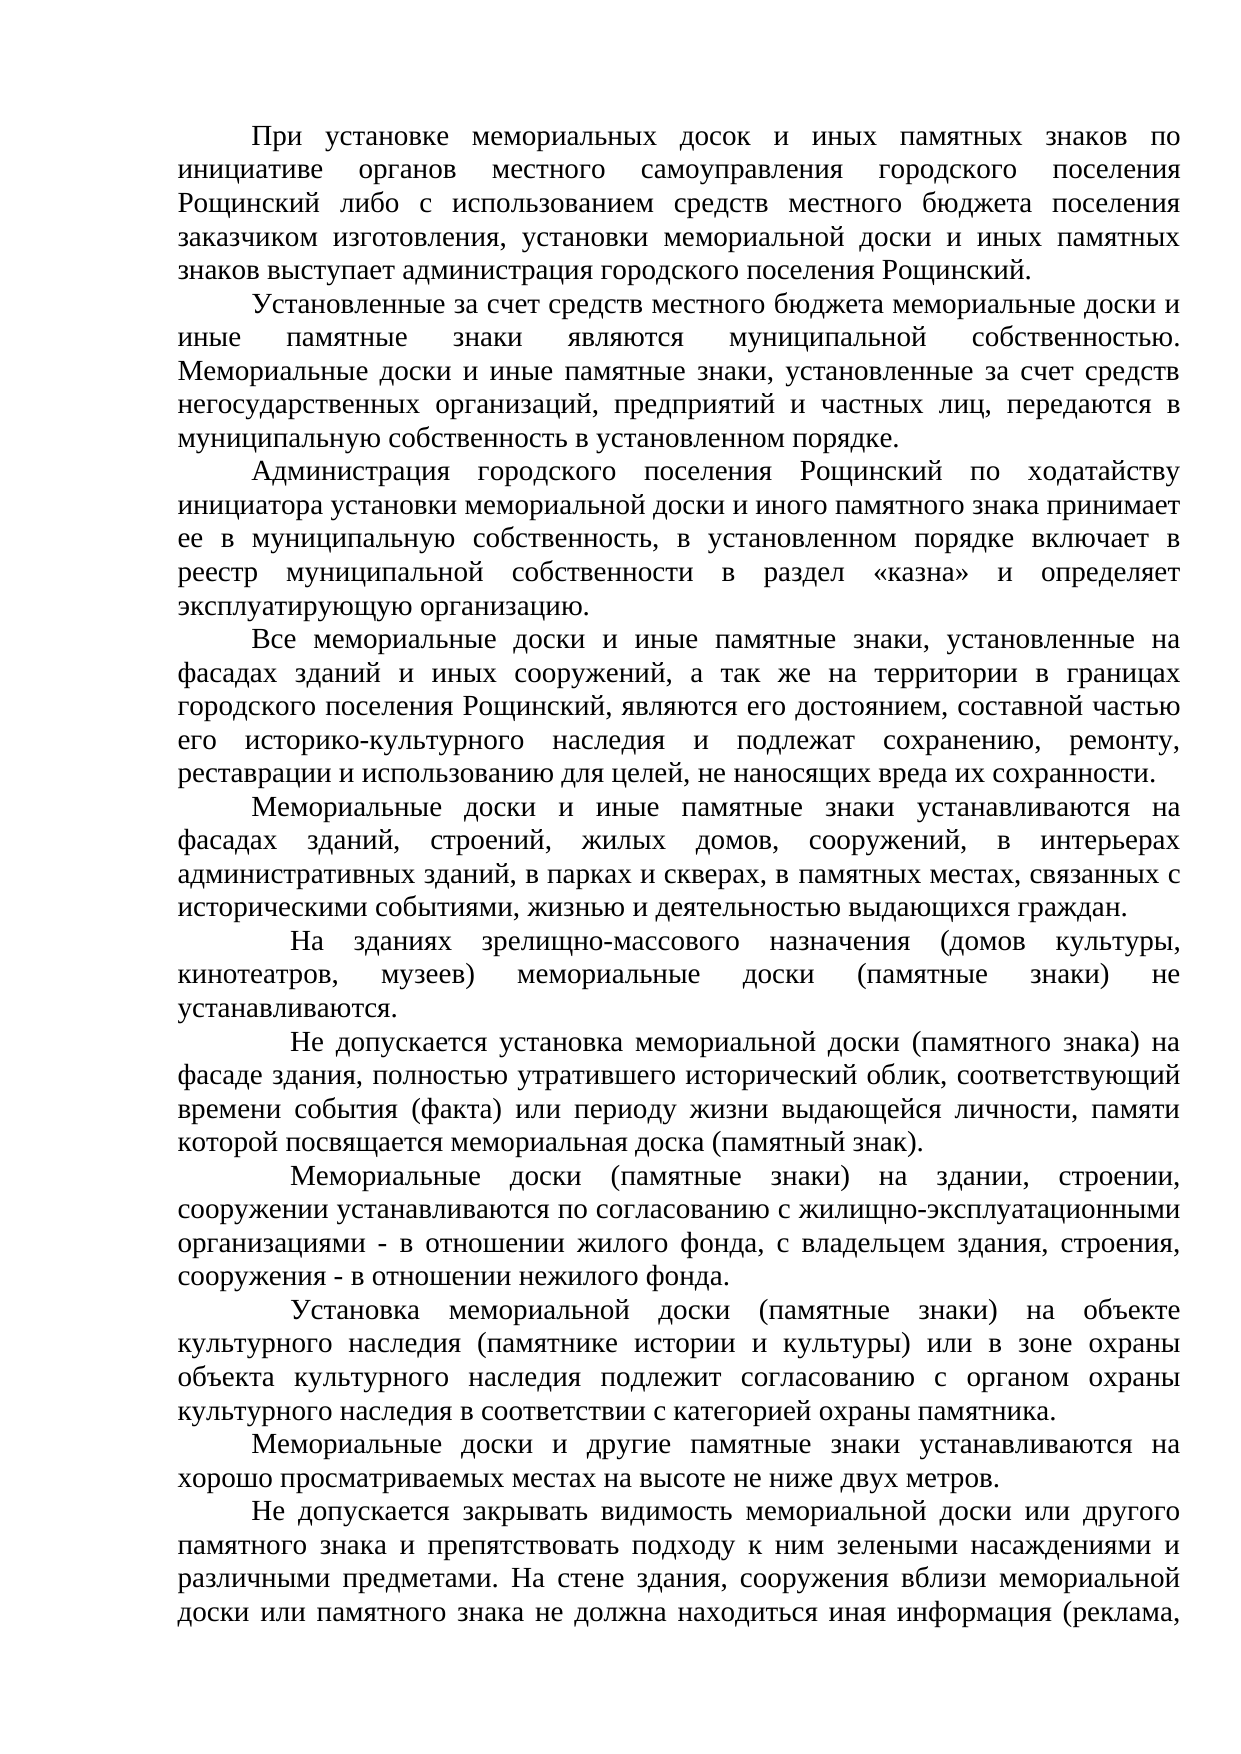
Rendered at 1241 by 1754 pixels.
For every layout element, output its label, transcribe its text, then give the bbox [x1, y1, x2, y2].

text Все мемориальные доски и иные памятные знаки, установленные на фасадах зданий и иных сооружений, а так же на территории в границах городского поселения Рощинский, являются его достоянием, составной частью его историко-культурного наследия и подлежат сохранению, ремонту, реставрации и использованию для целей, не наносящих вреда их сохранности. [177, 621, 1181, 789]
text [177, 1493, 1181, 1627]
text Не допускается установка мемориальной доски (памятного знака) на фасаде здания, полностью утратившего исторический облик, соответствующий времени события (факта) или периоду жизни выдающейся личности, памяти которой посвящается мемориальная доска (памятный знак). [177, 1024, 1181, 1158]
text Установленные за счет средств местного бюджета мемориальные доски и иные памятные знаки являются муниципальной собственностью. Мемориальные доски и иные памятные знаки, установленные за счет средств негосударственных организаций, предприятий и частных лиц, передаются в муниципальную собственность в установленном порядке. [177, 286, 1181, 453]
text Мемориальные доски и другие памятные знаки устанавливаются на хорошо просматриваемых местах на высоте не ниже двух метров. [177, 1426, 1181, 1493]
text Мемориальные доски (памятные знаки) на здании, строении, сооружении устанавливаются по согласованию с жилищно-эксплуатационными организациями - в отношении жилого фонда, с владельцем здания, строения, сооружения - в отношении нежилого фонда. [177, 1158, 1181, 1292]
text При установке мемориальных досок и иных памятных знаков по инициативе органов местного самоуправления городского поселения Рощинский либо с использованием средств местного бюджета поселения заказчиком изготовления, установки мемориальной доски и иных памятных знаков выступает администрация городского поселения Рощинский. [177, 118, 1181, 286]
text Администрация городского поселения Рощинский по ходатайству инициатора установки мемориальной доски и иного памятного знака принимает ее в муниципальную собственность, в установленном порядке включает в реестр муниципальной собственности в раздел «казна» и определяет эксплуатирующую организацию. [177, 453, 1181, 621]
text Установка мемориальной доски (памятные знаки) на объекте культурного наследия (памятнике истории и культуры) или в зоне охраны объекта культурного наследия подлежит согласованию с органом охраны культурного наследия в соответствии с категорией охраны памятника. [177, 1292, 1181, 1426]
text Мемориальные доски и иные памятные знаки устанавливаются на фасадах зданий, строений, жилых домов, сооружений, в интерьерах административных зданий, в парках и скверах, в памятных местах, связанных с историческими событиями, жизнью и деятельностью выдающихся граждан. [177, 789, 1181, 923]
text На зданиях зрелищно-массового назначения (домов культуры, кинотеатров, музеев) мемориальные доски (памятные знаки) не устанавливаются. [177, 923, 1181, 1024]
